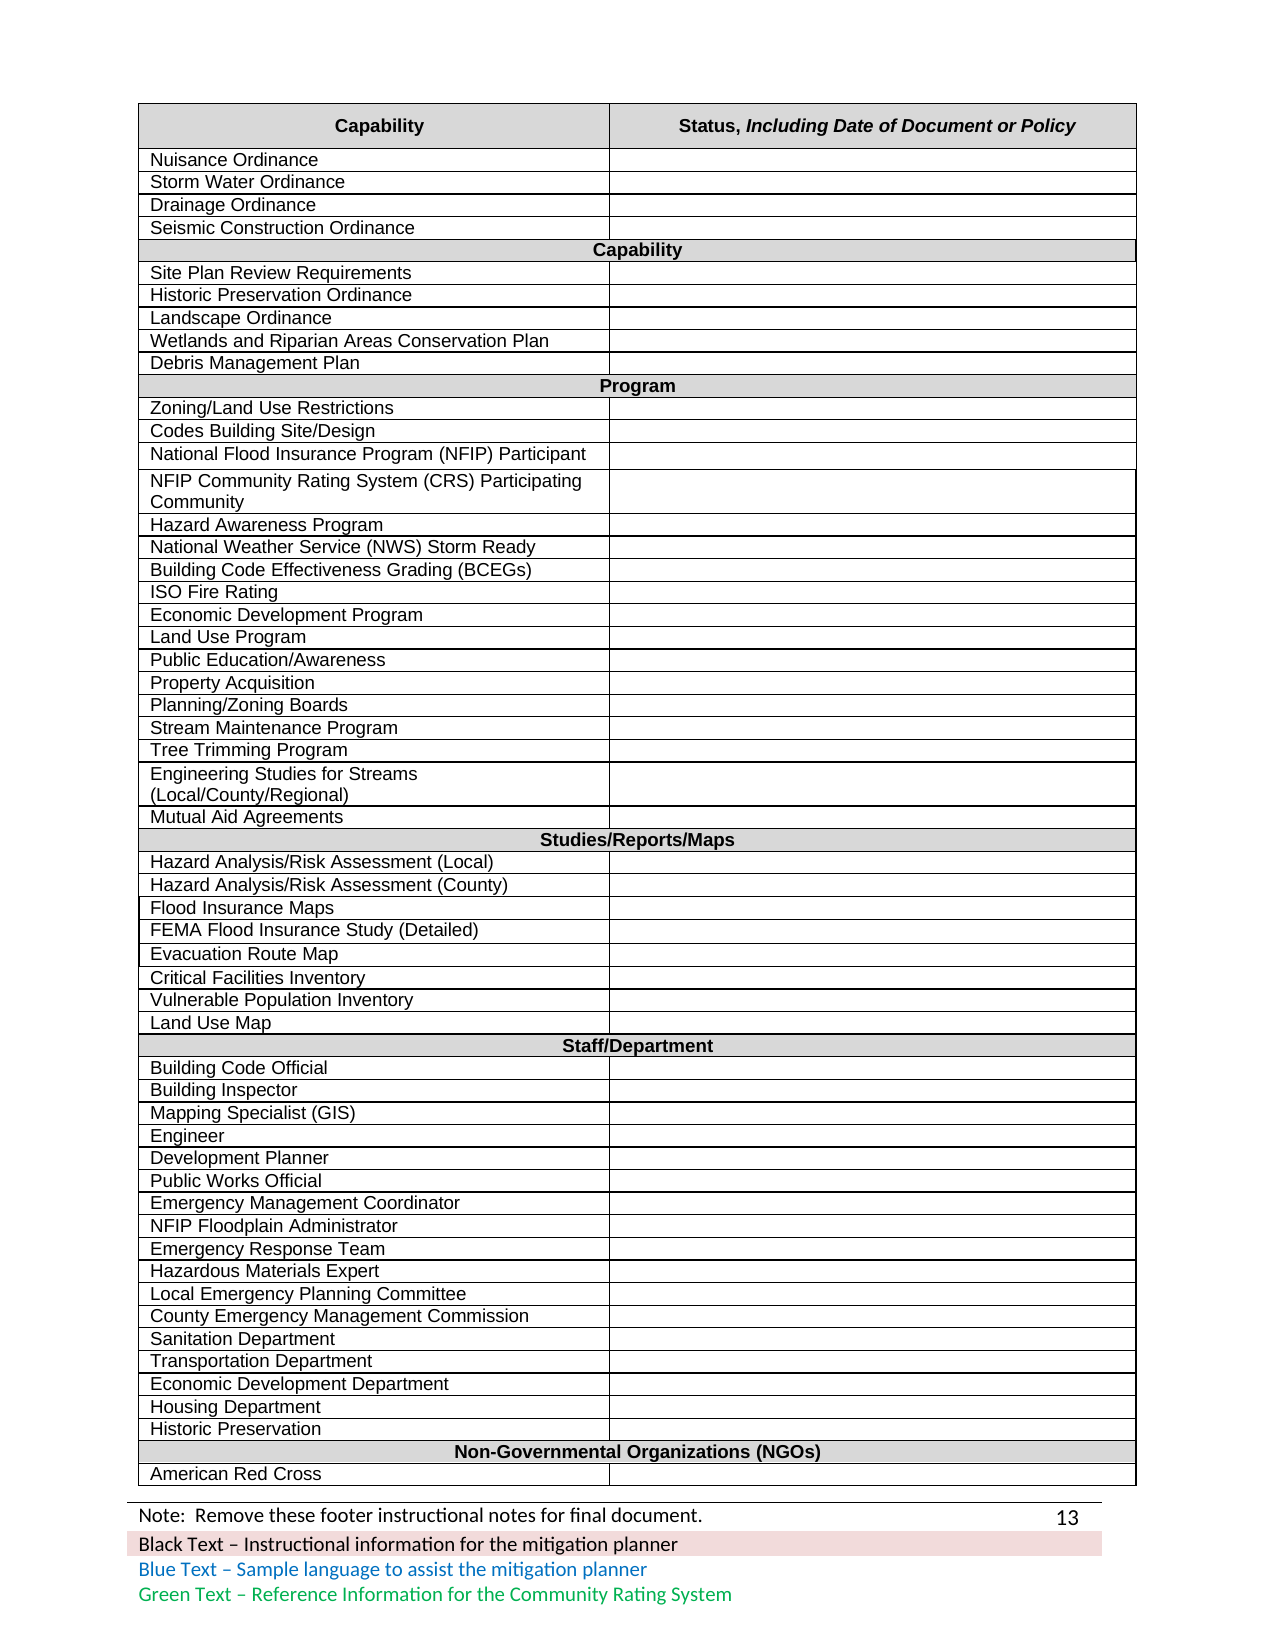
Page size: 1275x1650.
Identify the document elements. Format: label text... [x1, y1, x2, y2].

table_cell Property Acquisition [139, 672, 609, 693]
table_cell [610, 1080, 1135, 1101]
table_cell Landscape Ordinance [139, 308, 609, 329]
table_cell Seismic Construction Ordinance [139, 217, 609, 238]
table_cell [610, 1170, 1135, 1191]
table_cell Hazard Analysis/Risk Assessment (County) [139, 874, 609, 896]
table_cell Emergency Management Coordinator [139, 1193, 609, 1214]
table_cell [610, 1283, 1135, 1304]
table_cell Land Use Program [139, 627, 609, 648]
table_cell Drainage Ordinance [139, 195, 609, 216]
table_cell Development Planner [139, 1148, 609, 1169]
table_cell [610, 1306, 1135, 1327]
table_cell Public Works Official [139, 1170, 609, 1191]
table_cell Historic Preservation Ordinance [139, 285, 609, 306]
table_header Status, Including Date of Document or Policy [610, 104, 1136, 148]
table_cell Public Education/Awareness [139, 650, 609, 671]
table_cell [610, 990, 1135, 1011]
table_cell [610, 537, 1135, 558]
table_cell American Red Cross [139, 1464, 609, 1485]
table_cell [610, 807, 1135, 828]
table_cell [610, 1464, 1135, 1485]
table_cell Capability [139, 240, 1135, 261]
table_cell [610, 1215, 1135, 1237]
table_cell Building Inspector [139, 1080, 609, 1101]
table_cell [610, 763, 1135, 805]
table_cell Evacuation Route Map [140, 944, 609, 966]
table_cell [610, 1057, 1135, 1078]
table_cell [610, 582, 1135, 603]
table_cell [610, 443, 1136, 468]
table_cell Sanitation Department [139, 1328, 609, 1350]
table_cell Studies/Reports/Maps [139, 829, 1135, 851]
table_cell [610, 353, 1136, 374]
table_cell National Flood Insurance Program (NFIP) Participant [139, 443, 609, 468]
table_cell [610, 672, 1135, 693]
table_cell [610, 1012, 1135, 1033]
table_cell NFIP Floodplain Administrator [139, 1215, 609, 1237]
table_cell Building Code Effectiveness Grading (BCEGs) [139, 559, 609, 581]
table_cell Stream Maintenance Program [139, 717, 609, 738]
table_cell Wetlands and Riparian Areas Conservation Plan [139, 330, 609, 351]
table_cell [610, 1374, 1135, 1395]
table_cell [610, 874, 1135, 896]
table_cell [610, 470, 1135, 513]
table_cell [610, 1328, 1135, 1350]
table_cell [610, 1351, 1135, 1372]
table_cell [610, 559, 1135, 581]
table_cell [610, 1419, 1135, 1440]
table_cell FEMA Flood Insurance Study (Detailed) [140, 920, 609, 943]
table_cell Mapping Specialist (GIS) [139, 1103, 609, 1124]
table_cell Building Code Official [139, 1057, 609, 1078]
table_cell Nuisance Ordinance [139, 149, 609, 171]
table_cell [610, 650, 1135, 671]
table_cell [610, 172, 1136, 193]
table_cell [610, 262, 1136, 284]
table_cell Vulnerable Population Inventory [139, 990, 609, 1011]
table_cell Site Plan Review Requirements [139, 262, 609, 284]
table_cell [610, 1193, 1135, 1214]
table_cell [610, 285, 1136, 306]
table_cell [610, 1125, 1135, 1146]
table_cell [610, 514, 1135, 535]
table_cell [610, 944, 1135, 966]
table_cell Hazard Analysis/Risk Assessment (Local) [139, 852, 609, 873]
table_cell NFIP Community Rating System (CRS) Participating Community [139, 470, 609, 513]
table_cell Codes Building Site/Design [139, 420, 609, 442]
table_cell [610, 627, 1135, 648]
table_cell Tree Trimming Program [139, 740, 609, 761]
table_cell Non-Governmental Organizations (NGOs) [139, 1441, 1135, 1462]
table_cell Land Use Map [139, 1012, 609, 1033]
table_cell [610, 195, 1136, 216]
table_cell Storm Water Ordinance [139, 172, 609, 193]
table_cell [610, 1148, 1135, 1169]
table_cell Economic Development Program [139, 604, 609, 626]
table_cell [610, 1261, 1135, 1282]
table_cell [610, 897, 1135, 919]
table_cell Transportation Department [139, 1351, 609, 1372]
table_cell Mutual Aid Agreements [139, 807, 609, 828]
table_cell [610, 1103, 1135, 1124]
table_cell County Emergency Management Commission [139, 1306, 609, 1327]
table_cell Historic Preservation [139, 1419, 609, 1440]
table_cell National Weather Service (NWS) Storm Ready [139, 537, 609, 558]
table_cell Zoning/Land Use Restrictions [139, 398, 609, 419]
table_cell [610, 967, 1135, 988]
table_cell [610, 398, 1136, 419]
table_cell Hazardous Materials Expert [139, 1261, 609, 1282]
table_cell [610, 604, 1135, 626]
table_cell [610, 852, 1135, 873]
table_cell Emergency Response Team [139, 1238, 609, 1259]
table_cell Planning/Zoning Boards [139, 695, 609, 716]
table_cell Staff/Department [139, 1035, 1135, 1056]
table_cell [610, 308, 1136, 329]
table_cell Engineering Studies for Streams (Local/County/Regional) [139, 763, 609, 805]
table_cell [610, 149, 1136, 171]
table_cell [610, 920, 1135, 943]
table_cell [610, 420, 1136, 442]
table_header Capability [139, 104, 609, 148]
table_cell Critical Facilities Inventory [139, 967, 609, 988]
table_cell [610, 740, 1135, 761]
table_cell Local Emergency Planning Committee [139, 1283, 609, 1304]
table_cell [610, 217, 1136, 238]
table_cell Housing Department [139, 1396, 609, 1417]
table_cell ISO Fire Rating [139, 582, 609, 603]
table_cell Flood Insurance Maps [140, 897, 609, 919]
table_cell [610, 1396, 1135, 1417]
table_cell [610, 1238, 1135, 1259]
table_cell Engineer [139, 1125, 609, 1146]
table_cell Hazard Awareness Program [139, 514, 609, 535]
table_cell [610, 330, 1136, 351]
table_cell Economic Development Department [139, 1374, 609, 1395]
table_cell [610, 695, 1135, 716]
table_cell Debris Management Plan [139, 353, 609, 374]
table_cell [610, 717, 1135, 738]
table_cell Program [139, 375, 1136, 397]
